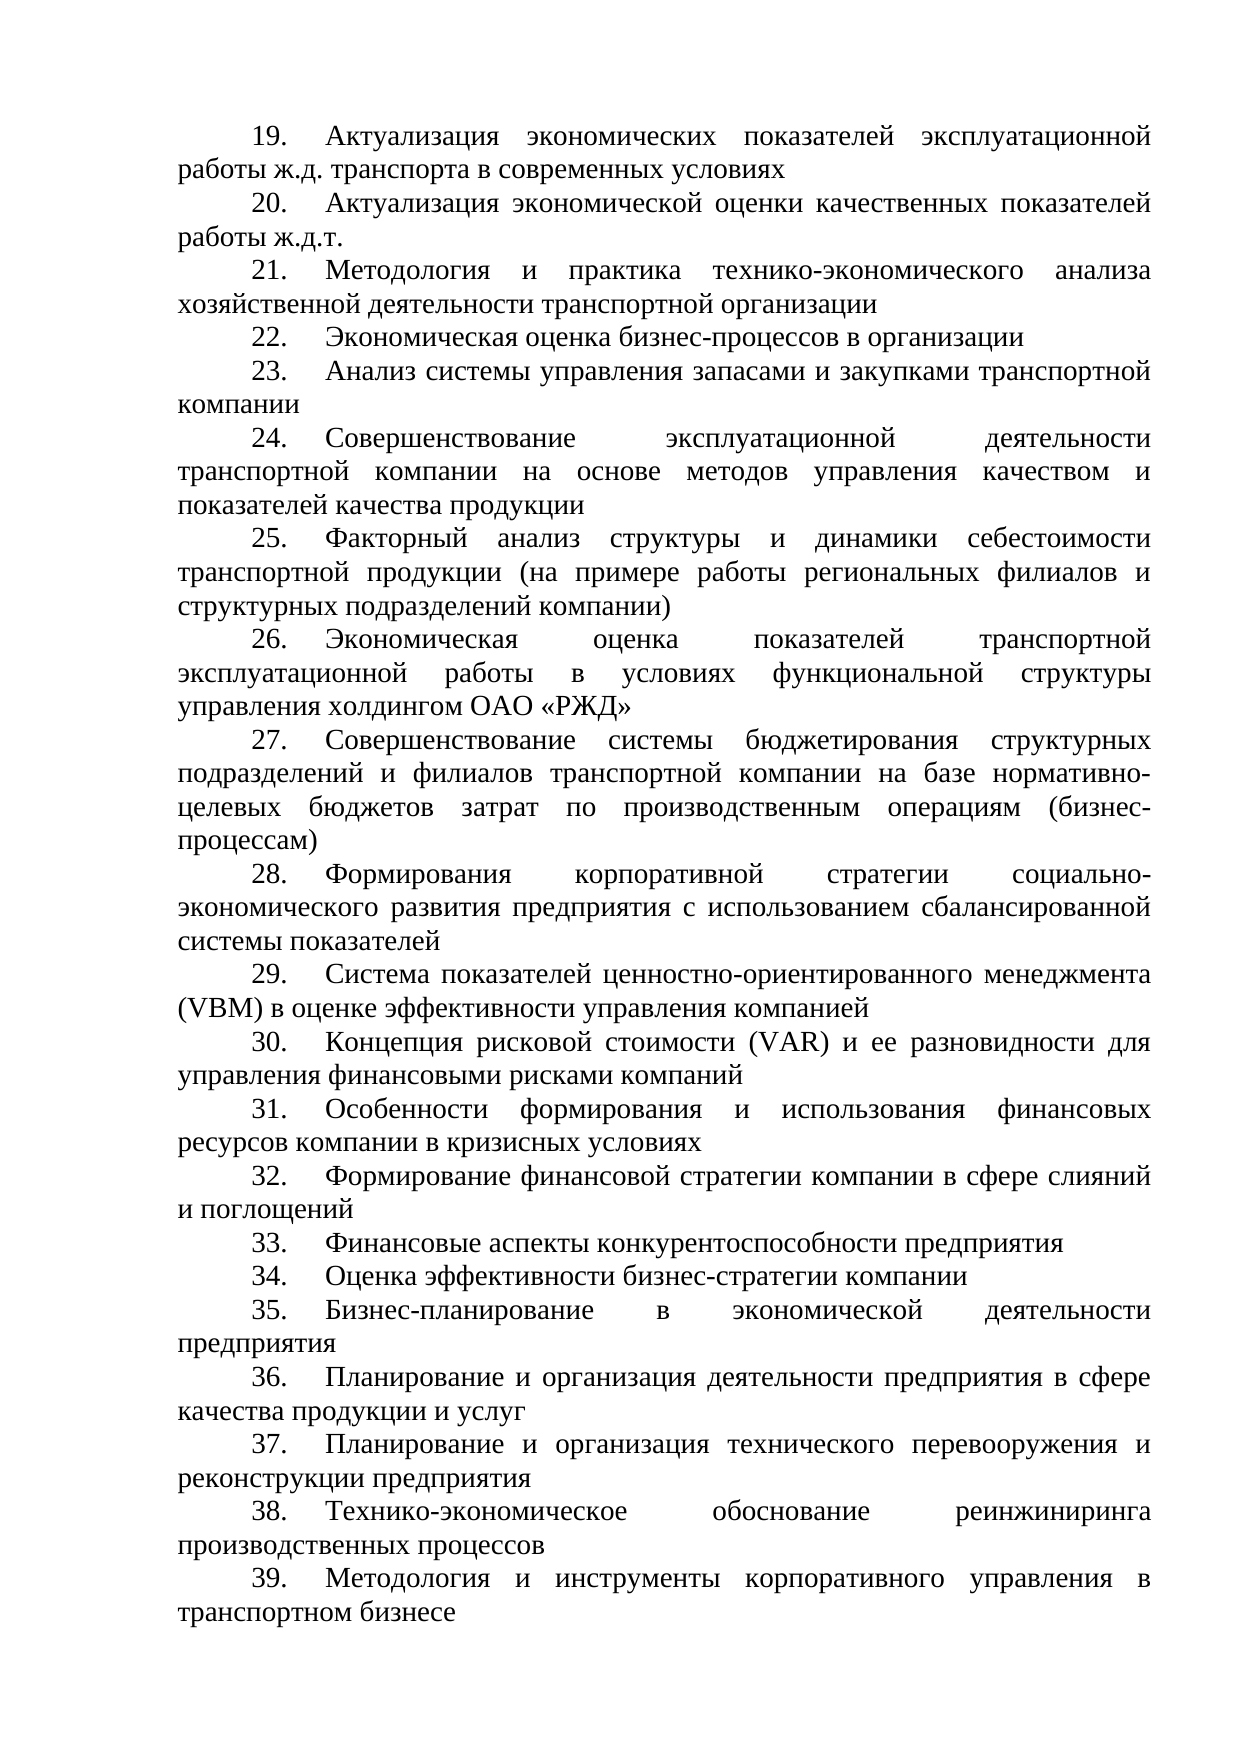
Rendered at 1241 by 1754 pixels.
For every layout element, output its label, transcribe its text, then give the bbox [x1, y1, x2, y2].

list Формирования корпоративной стратегии социально-экономического развития предприятия с использованием сбалансированной системы показателей [177, 856, 1152, 957]
list Актуализация экономической оценки качественных показателей работы ж.д.т. [177, 185, 1152, 252]
list Финансовые аспекты конкурентоспособности предприятия [177, 1225, 1152, 1258]
list Анализ системы управления запасами и закупками транспортной компании [177, 353, 1152, 420]
list Актуализация экономических показателей эксплуатационной работы ж.д. транспорта в современных условиях [177, 118, 1152, 185]
list Особенности формирования и использования финансовых ресурсов компании в кризисных условиях [177, 1091, 1152, 1158]
list Факторный анализ структуры и динамики себестоимости транспортной продукции (на примере работы региональных филиалов и структурных подразделений компании) [177, 521, 1152, 621]
list Совершенствование эксплуатационной деятельности транспортной компании на основе методов управления качеством и показателей качества продукции [177, 420, 1152, 521]
list Методология и практика технико-экономического анализа хозяйственной деятельности транспортной организации [177, 252, 1152, 319]
list Концепция рисковой стоимости (VAR) и ее разновидности для управления финансовыми рисками компаний [177, 1024, 1152, 1091]
list Формирование финансовой стратегии компании в сфере слияний и поглощений [177, 1158, 1152, 1225]
list Планирование и организация технического перевооружения и реконструкции предприятия [177, 1426, 1152, 1493]
list Бизнес-планирование в экономической деятельности предприятия [177, 1292, 1152, 1359]
list Совершенствование системы бюджетирования структурных подразделений и филиалов транспортной компании на базе нормативно-целевых бюджетов затрат по производственным операциям (бизнес-процессам) [177, 722, 1152, 856]
list Экономическая оценка бизнес-процессов в организации [177, 319, 1152, 353]
list Методология и инструменты корпоративного управления в транспортном бизнесе [177, 1560, 1152, 1627]
list Оценка эффективности бизнес-стратегии компании [177, 1258, 1152, 1292]
list Экономическая оценка показателей транспортной эксплуатационной работы в условиях функциональной структуры управления холдингом ОАО «РЖД» [177, 621, 1152, 722]
list Планирование и организация деятельности предприятия в сфере качества продукции и услуг [177, 1359, 1152, 1426]
list Система показателей ценностно-ориентированного менеджмента (VBM) в оценке эффективности управления компанией [177, 957, 1152, 1024]
list Технико-экономическое обоснование реинжиниринга производственных процессов [177, 1493, 1152, 1560]
